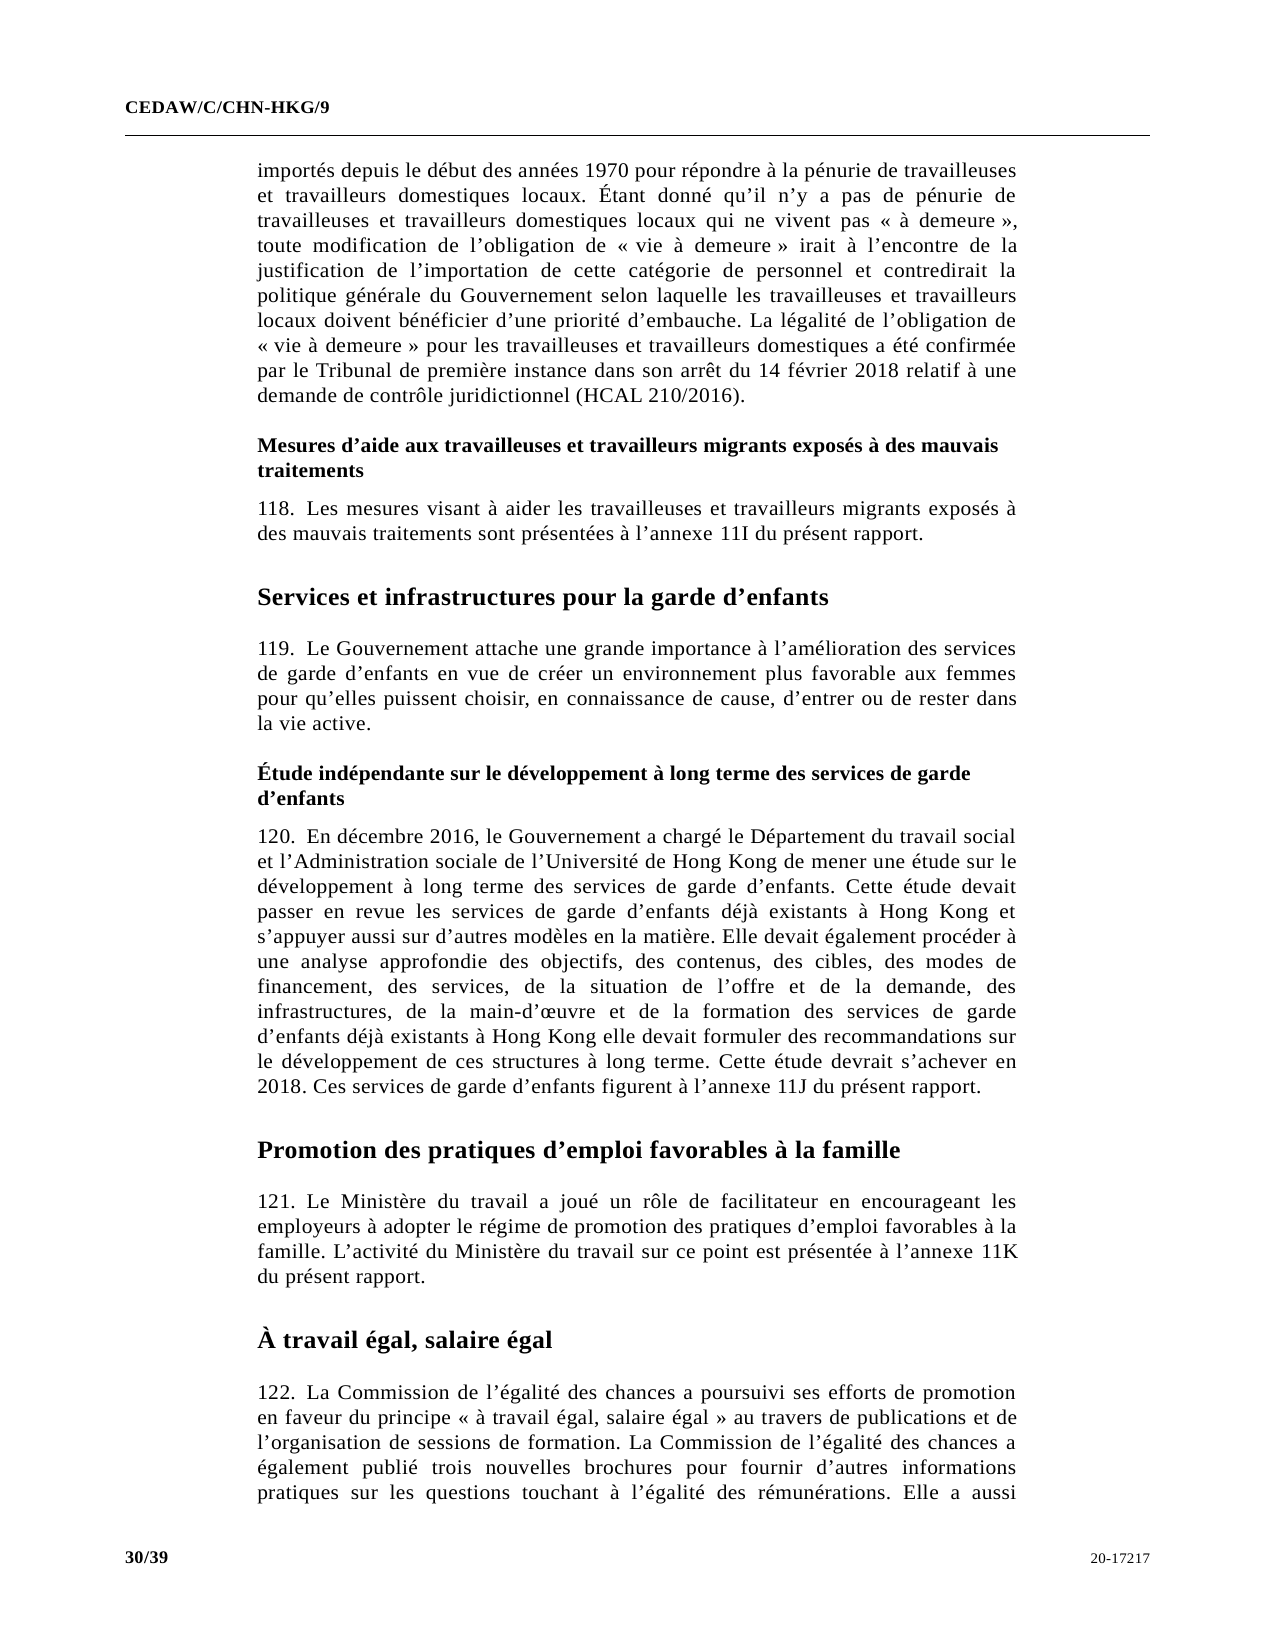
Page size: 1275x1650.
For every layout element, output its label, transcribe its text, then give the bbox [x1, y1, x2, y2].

list Le Gouvernement attache une grande importance à l’amélioration des services de garde d’enfants en vue de créer un environnement plus favorable aux femmes pour qu’elles puissent choisir, en connaissance de cause, d’entrer ou de rester dans la vie active. [257, 636, 1018, 736]
text Services et infrastructures pour la garde d’enfants [125, 582, 1019, 611]
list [257, 157, 1018, 407]
list Le Ministère du travail a joué un rôle de facilitateur en encourageant les employeurs à adopter le régime de promotion des pratiques d’emploi favorables à la famille. L’activité du Ministère du travail sur ce point est présentée à l’annexe 11K du présent rapport. [257, 1189, 1018, 1289]
text Étude indépendante sur le développement à long terme des services de garde d’enfants [125, 761, 1019, 811]
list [257, 1379, 1018, 1504]
list Les mesures visant à aider les travailleuses et travailleurs migrants exposés à des mauvais traitements sont présentées à l’annexe 11I du présent rapport. [257, 495, 1018, 545]
text Promotion des pratiques d’emploi favorables à la famille [125, 1136, 1019, 1164]
text À travail égal, salaire égal [125, 1326, 1019, 1354]
text Mesures d’aide aux travailleuses et travailleurs migrants exposés à des mauvais traitements [125, 432, 1019, 482]
list En décembre 2016, le Gouvernement a chargé le Département du travail social et l’Administration sociale de l’Université de Hong Kong de mener une étude sur le développement à long terme des services de garde d’enfants. Cette étude devait passer en revue les services de garde d’enfants déjà existants à Hong Kong et s’appuyer aussi sur d’autres modèles en la matière. Elle devait également procéder à une analyse approfondie des objectifs, des contenus, des cibles, des modes de financement, des services, de la situation de l’offre et de la demande, des infrastructures, de la main-d’œuvre et de la formation des services de garde d’enfants déjà existants à Hong Kong elle devait formuler des recommandations sur le développement de ces structures à long terme. Cette étude devrait s’achever en 2018. Ces services de garde d’enfants figurent à l’annexe 11J du présent rapport. [257, 823, 1018, 1098]
